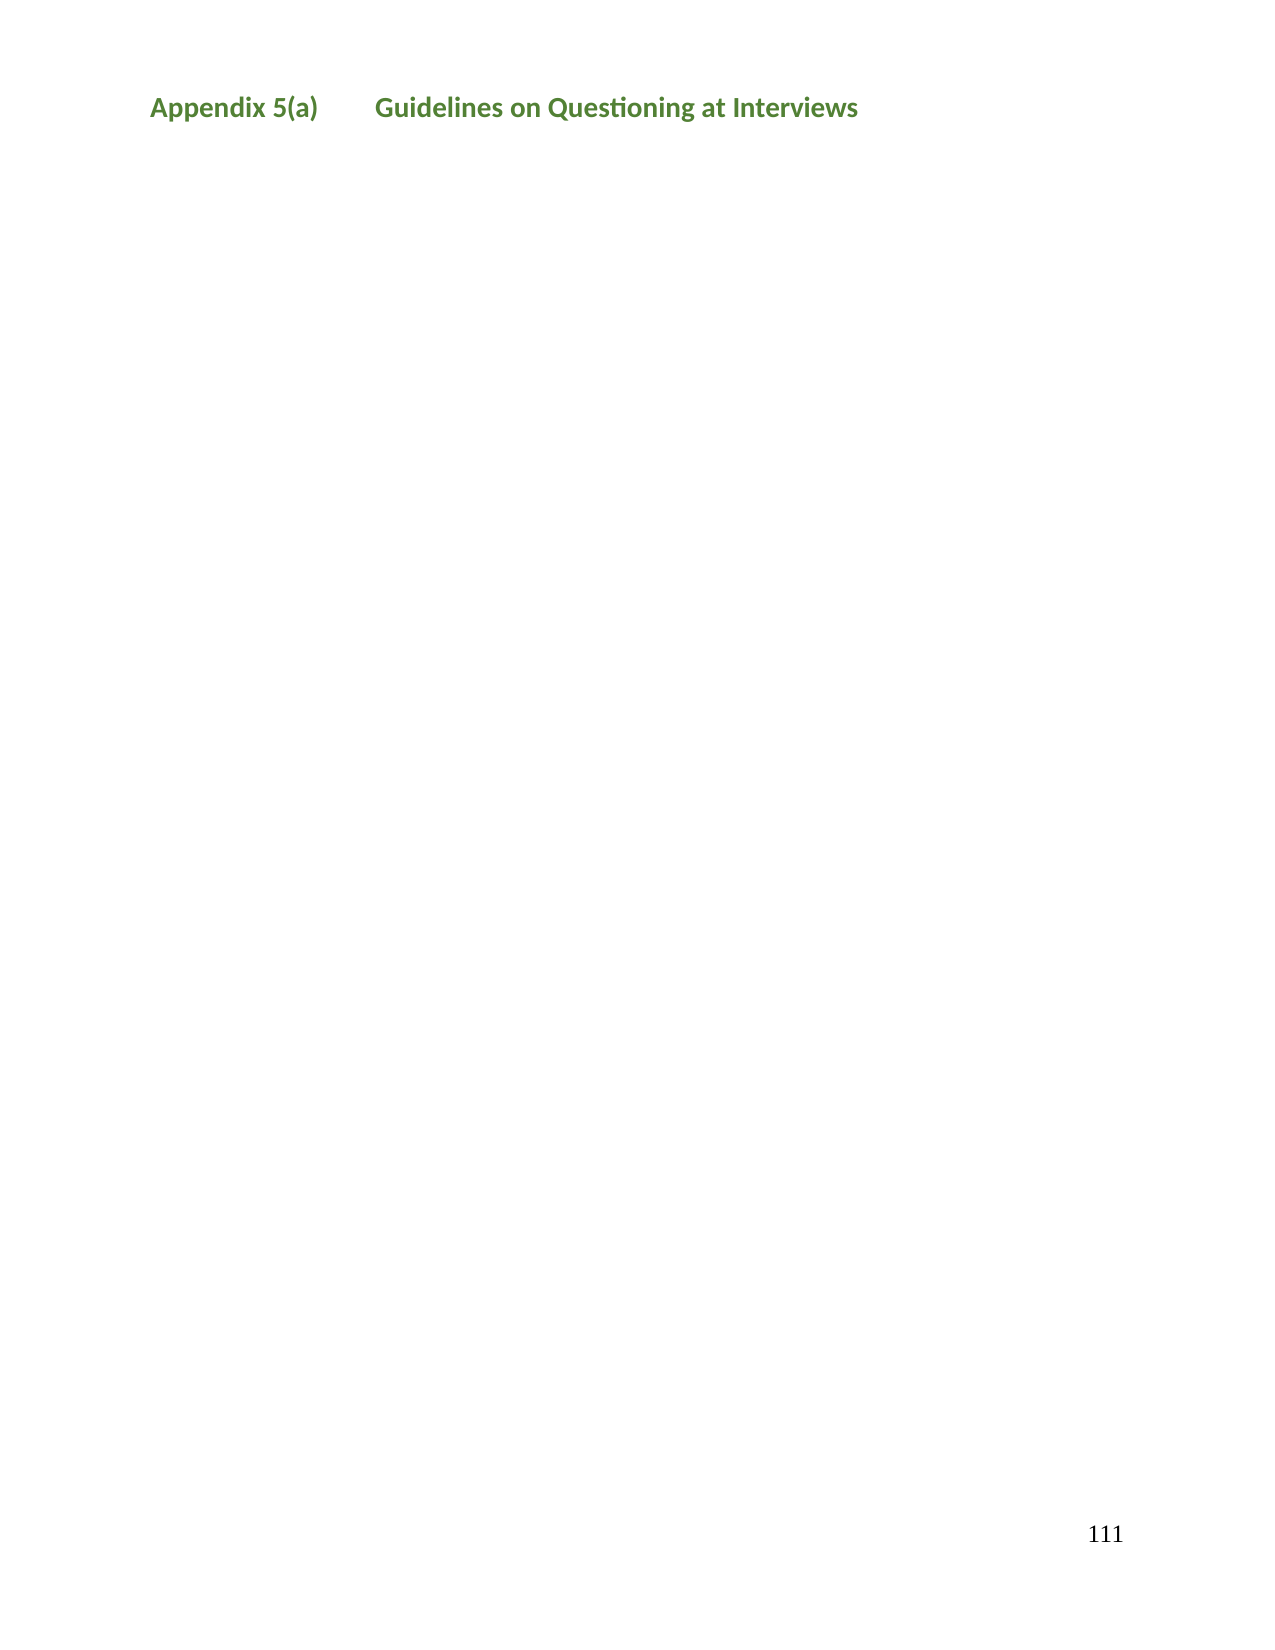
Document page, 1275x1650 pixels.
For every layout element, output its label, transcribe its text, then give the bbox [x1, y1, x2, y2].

text Appendix 5(a) Guidelines on Questioning at Interviews [150, 85, 1267, 126]
